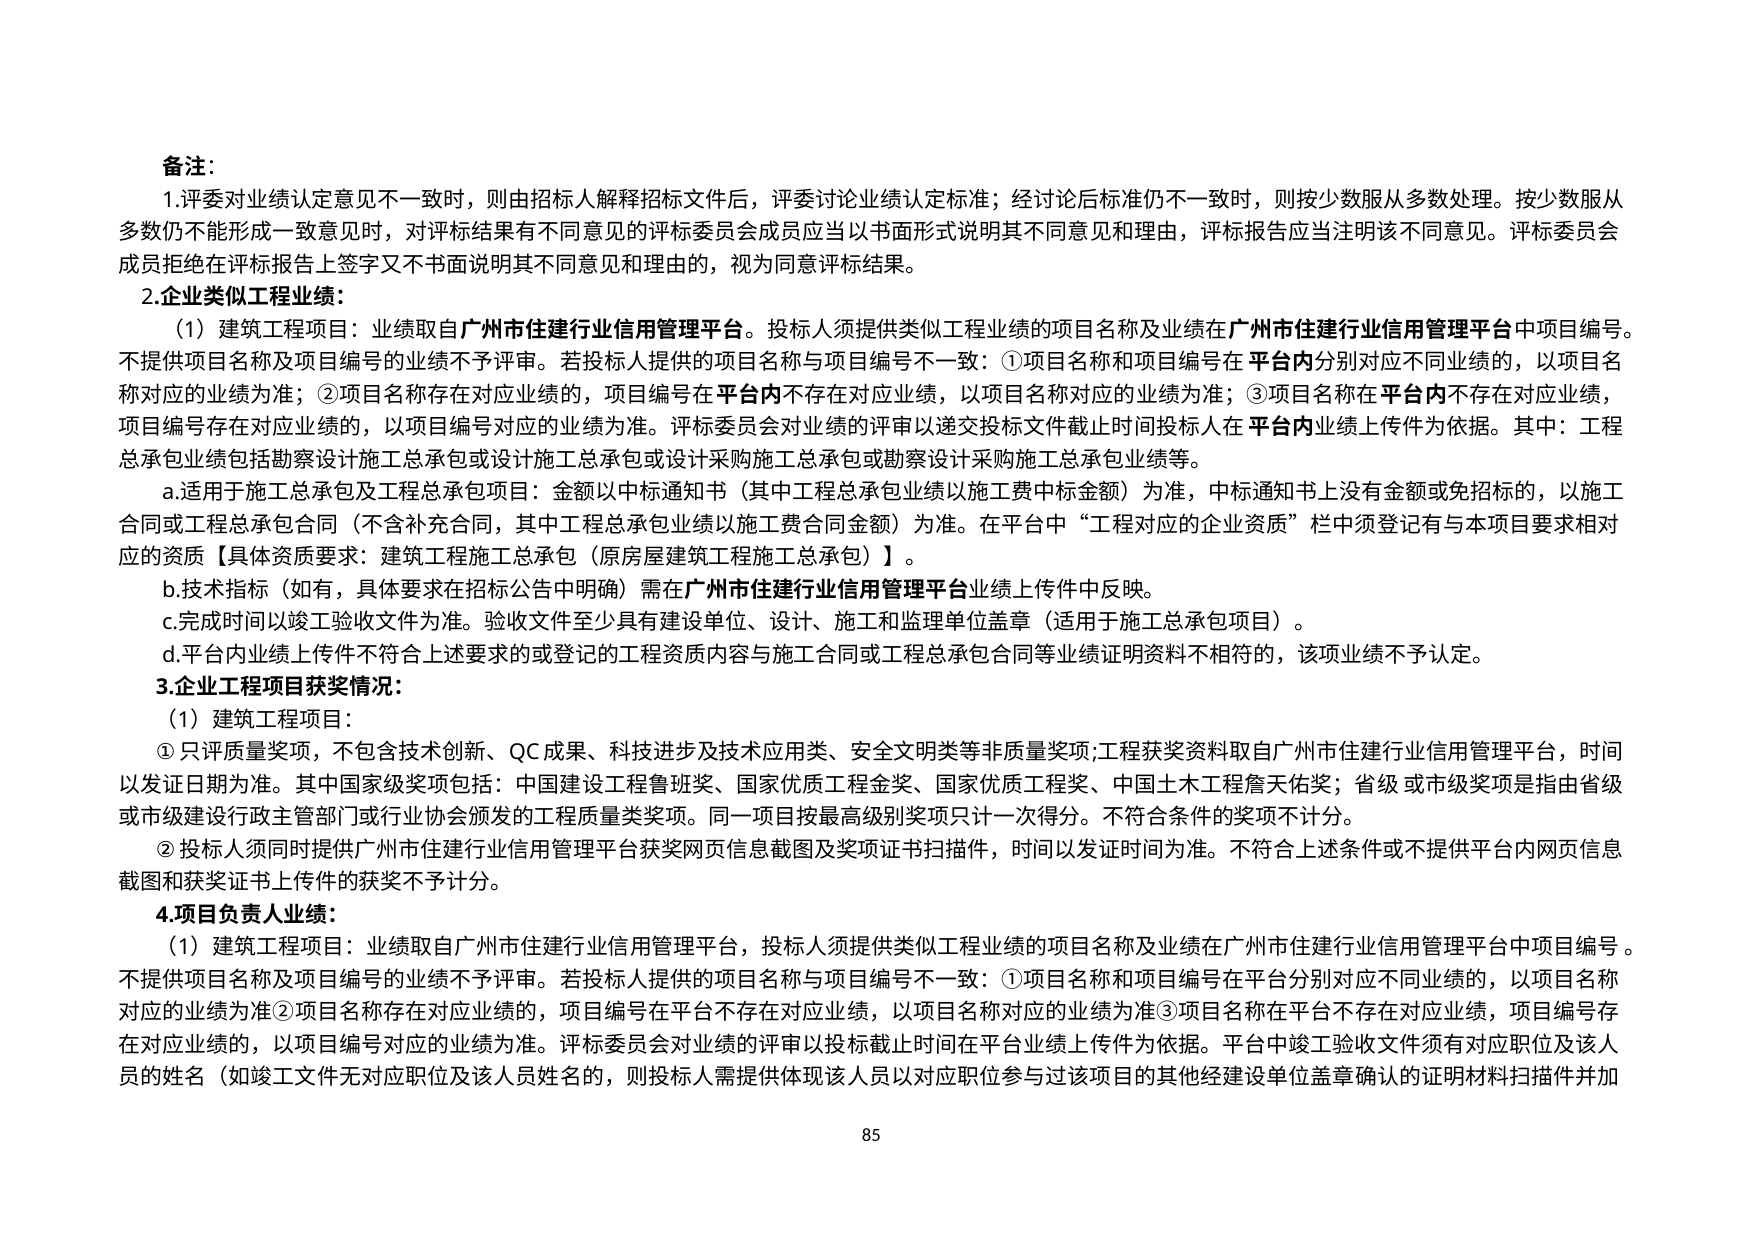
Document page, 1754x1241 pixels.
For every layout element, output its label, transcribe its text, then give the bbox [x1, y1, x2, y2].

text （1）建筑工程项目：业绩取自广州市住建行业信用管理平台。投标人须提供类似工程业绩的项目名称及业绩在广州市住建行业信用管理平台中项目编号。不提供项目名称及项目编号的业绩不予评审。若投标人提供的项目名称与项目编号不一致：①项目名称和项目编号在平台内分别对应不同业绩的，以项目名称对应的业绩为准；②项目名称存在对应业绩的，项目编号在平台内不存在对应业绩，以项目名称对应的业绩为准；③项目名称在平台内不存在对应业绩，项目编号存在对应业绩的，以项目编号对应的业绩为准。评标委员会对业绩的评审以递交投标文件截止时间投标人在平台内业绩上传件为依据。其中：工程总承包业绩包括勘察设计施工总承包或设计施工总承包或设计采购施工总承包或勘察设计采购施工总承包业绩等。 [118, 311, 1624, 474]
text 备注： [118, 149, 1624, 181]
text 1.评委对业绩认定意见不一致时，则由招标人解释招标文件后，评委讨论业绩认定标准；经讨论后标准仍不一致时，则按少数服从多数处理。按少数服从多数仍不能形成一致意见时，对评标结果有不同意见的评标委员会成员应当以书面形式说明其不同意见和理由，评标报告应当注明该不同意见。评标委员会成员拒绝在评标报告上签字又不书面说明其不同意见和理由的，视为同意评标结果。 [118, 181, 1624, 279]
text 2.企业类似工程业绩： [118, 279, 1624, 311]
text c.完成时间以竣工验收文件为准。验收文件至少具有建设单位、设计、施工和监理单位盖章（适用于施工总承包项目）。 [118, 604, 1624, 636]
text 3.企业工程项目获奖情况： [118, 669, 1624, 701]
text d.平台内业绩上传件不符合上述要求的或登记的工程资质内容与施工合同或工程总承包合同等业绩证明资料不相符的，该项业绩不予认定。 [118, 636, 1624, 669]
text （1）建筑工程项目： [118, 701, 1624, 734]
text b.技术指标（如有，具体要求在招标公告中明确）需在广州市住建行业信用管理平台业绩上传件中反映。 [118, 571, 1624, 604]
text ①只评质量奖项，不包含技术创新、QC成果、科技进步及技术应用类、安全文明类等非质量奖项;工程获奖资料取自广州市住建行业信用管理平台，时间以发证日期为准。其中国家级奖项包括：中国建设工程鲁班奖、国家优质工程金奖、国家优质工程奖、中国土木工程詹天佑奖；省级或市级奖项是指由省级或市级建设行政主管部门或行业协会颁发的工程质量类奖项。同一项目按最高级别奖项只计一次得分。不符合条件的奖项不计分。 [118, 734, 1624, 831]
text a.适用于施工总承包及工程总承包项目：金额以中标通知书（其中工程总承包业绩以施工费中标金额）为准，中标通知书上没有金额或免招标的，以施工合同或工程总承包合同（不含补充合同，其中工程总承包业绩以施工费合同金额）为准。在平台中“工程对应的企业资质”栏中须登记有与本项目要求相对应的资质【具体资质要求：建筑工程施工总承包（原房屋建筑工程施工总承包）】。 [118, 474, 1624, 571]
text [118, 929, 1624, 1091]
text 4.项目负责人业绩： [118, 896, 1624, 929]
text ②投标人须同时提供广州市住建行业信用管理平台获奖网页信息截图及奖项证书扫描件，时间以发证时间为准。不符合上述条件或不提供平台内网页信息截图和获奖证书上传件的获奖不予计分。 [118, 831, 1624, 896]
